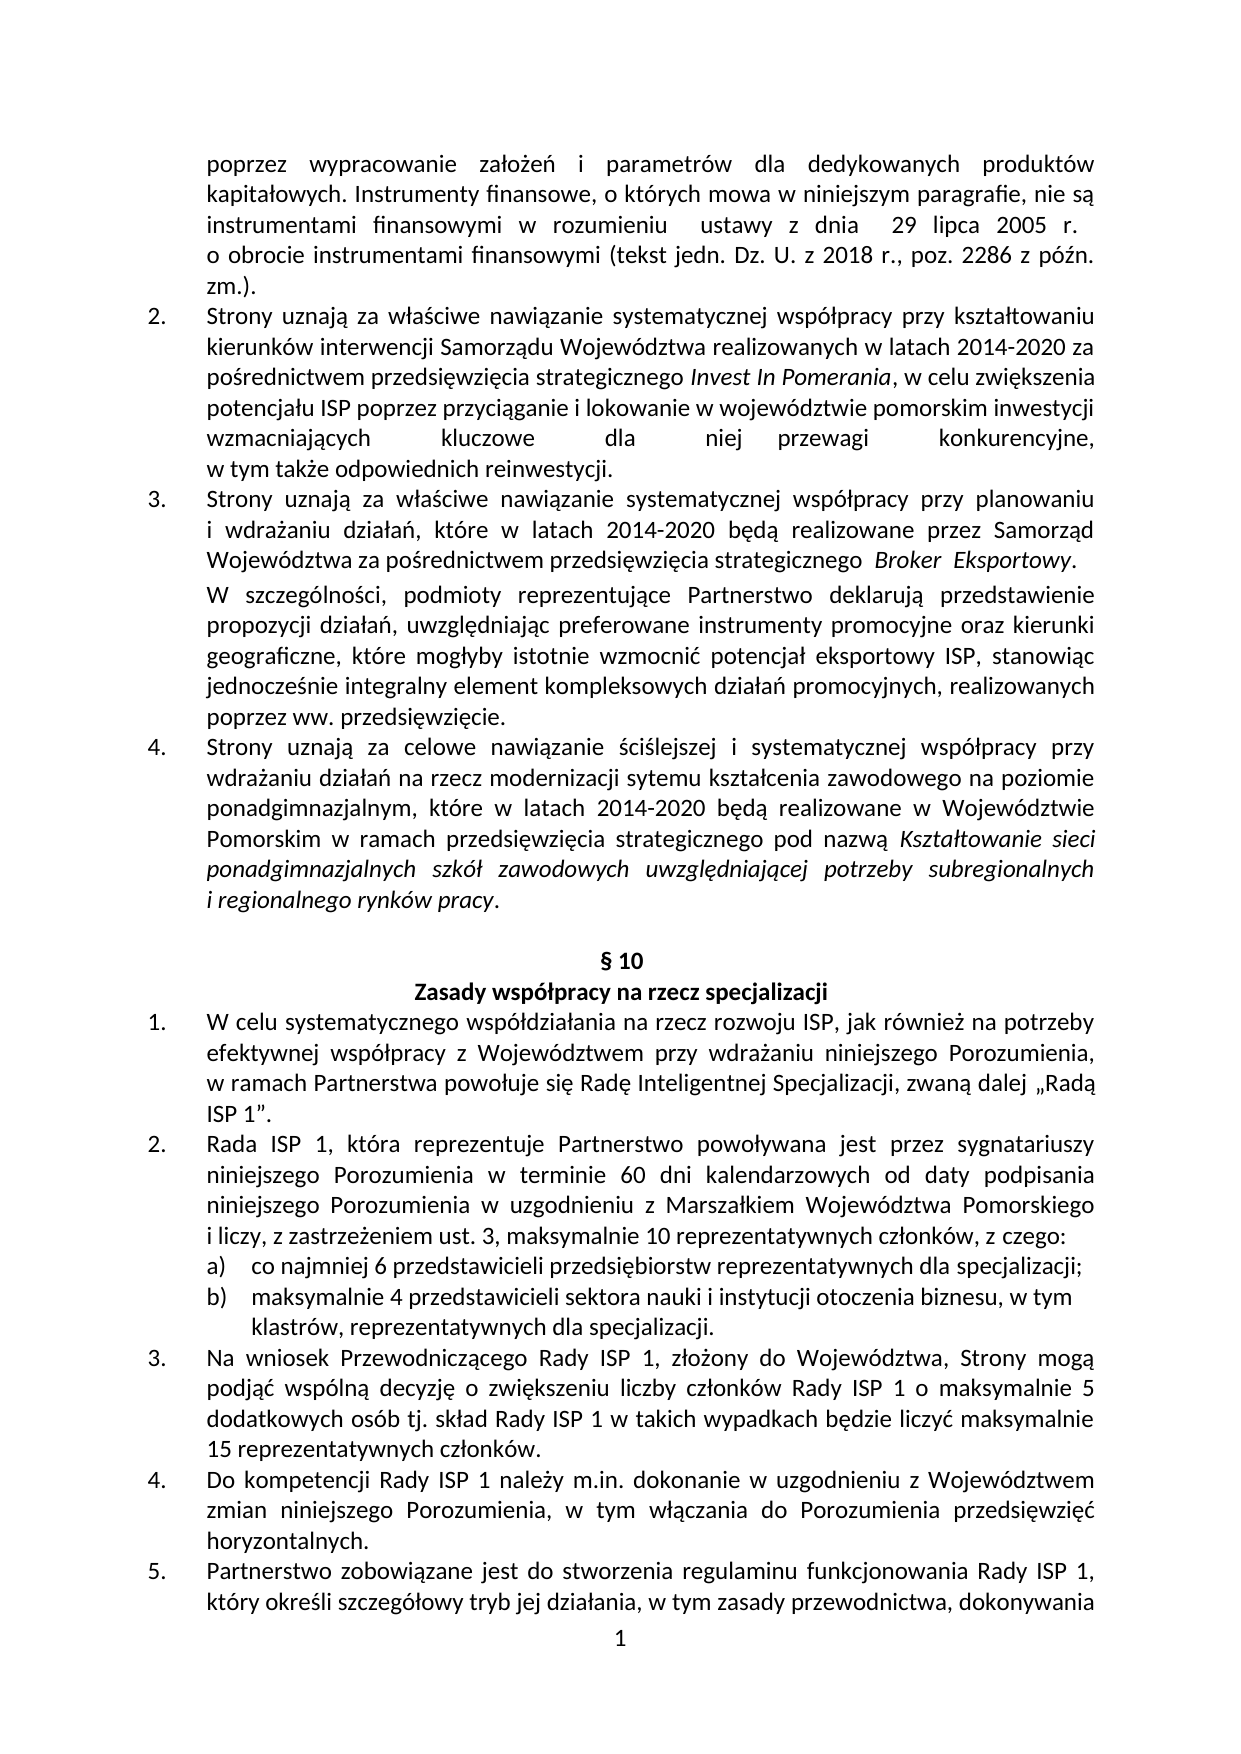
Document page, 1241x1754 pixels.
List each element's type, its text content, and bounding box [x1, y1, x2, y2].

text Zasady współpracy na rzecz specjalizacji [150, 976, 1092, 1006]
list co najmniej 6 przedstawicieli przedsiębiorstw reprezentatywnych dla specjalizacji; [206, 1250, 1107, 1281]
list Strony uznają za właściwe nawiązanie systematycznej współpracy przy kształtowaniu kierunków interwencji Samorządu Województwa realizowanych w latach 2014-2020 za pośrednictwem przedsięwzięcia strategicznego Invest In Pomerania, w celu zwiększenia potencjału ISP poprzez przyciąganie i lokowanie w województwie pomorskim inwestycji wzmacniających kluczowe dla niej przewagi konkurencyjne, w tym także odpowiednich reinwestycji. [147, 301, 1096, 484]
list Strony uznają za celowe nawiązanie ściślejszej i systematycznej współpracy przy wdrażaniu działań na rzecz modernizacji sytemu kształcenia zawodowego na poziomie ponadgimnazjalnym, które w latach 2014-2020 będą realizowane w Województwie Pomorskim w ramach przedsięwzięcia strategicznego pod nazwą Kształtowanie sieci ponadgimnazjalnych szkół zawodowych uwzględniającej potrzeby subregionalnych i regionalnego rynków pracy. [147, 731, 1096, 914]
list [147, 148, 1096, 301]
subtitle § 10 [150, 945, 1093, 976]
list Do kompetencji Rady ISP 1 należy m.in. dokonanie w uzgodnieniu z Województwem zmian niniejszego Porozumienia, w tym włączania do Porozumienia przedsięwzięć horyzontalnych. [147, 1464, 1096, 1556]
text W szczególności, podmioty reprezentujące Partnerstwo deklarują przedstawienie propozycji działań, uwzględniając preferowane instrumenty promocyjne oraz kierunki geograficzne, które mogłyby istotnie wzmocnić potencjał eksportowy ISP, stanowiąc jednocześnie integralny element kompleksowych działań promocyjnych, realizowanych poprzez ww. przedsięwzięcie. [206, 579, 1096, 731]
list Na wniosek Przewodniczącego Rady ISP 1, złożony do Województwa, Strony mogą podjąć wspólną decyzję o zwiększeniu liczby członków Rady ISP 1 o maksymalnie 5 dodatkowych osób tj. skład Rady ISP 1 w takich wypadkach będzie liczyć maksymalnie 15 reprezentatywnych członków. [147, 1342, 1096, 1464]
list Rada ISP 1, która reprezentuje Partnerstwo powoływana jest przez sygnatariuszy niniejszego Porozumienia w terminie 60 dni kalendarzowych od daty podpisania niniejszego Porozumienia w uzgodnieniu z Marszałkiem Województwa Pomorskiego i liczy, z zastrzeżeniem ust. 3, maksymalnie 10 reprezentatywnych członków, z czego: [147, 1128, 1096, 1250]
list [147, 1556, 1096, 1617]
list W celu systematycznego współdziałania na rzecz rozwoju ISP, jak również na potrzeby efektywnej współpracy z Województwem przy wdrażaniu niniejszego Porozumienia, w ramach Partnerstwa powołuje się Radę Inteligentnej Specjalizacji, zwaną dalej „Radą ISP 1”. [147, 1006, 1096, 1128]
list maksymalnie 4 przedstawicieli sektora nauki i instytucji otoczenia biznesu, w tym klastrów, reprezentatywnych dla specjalizacji. [206, 1281, 1096, 1342]
list Strony uznają za właściwe nawiązanie systematycznej współpracy przy planowaniu i wdrażaniu działań, które w latach 2014-2020 będą realizowane przez Samorząd Województwa za pośrednictwem przedsięwzięcia strategicznego Broker Eksportowy. [147, 484, 1096, 575]
